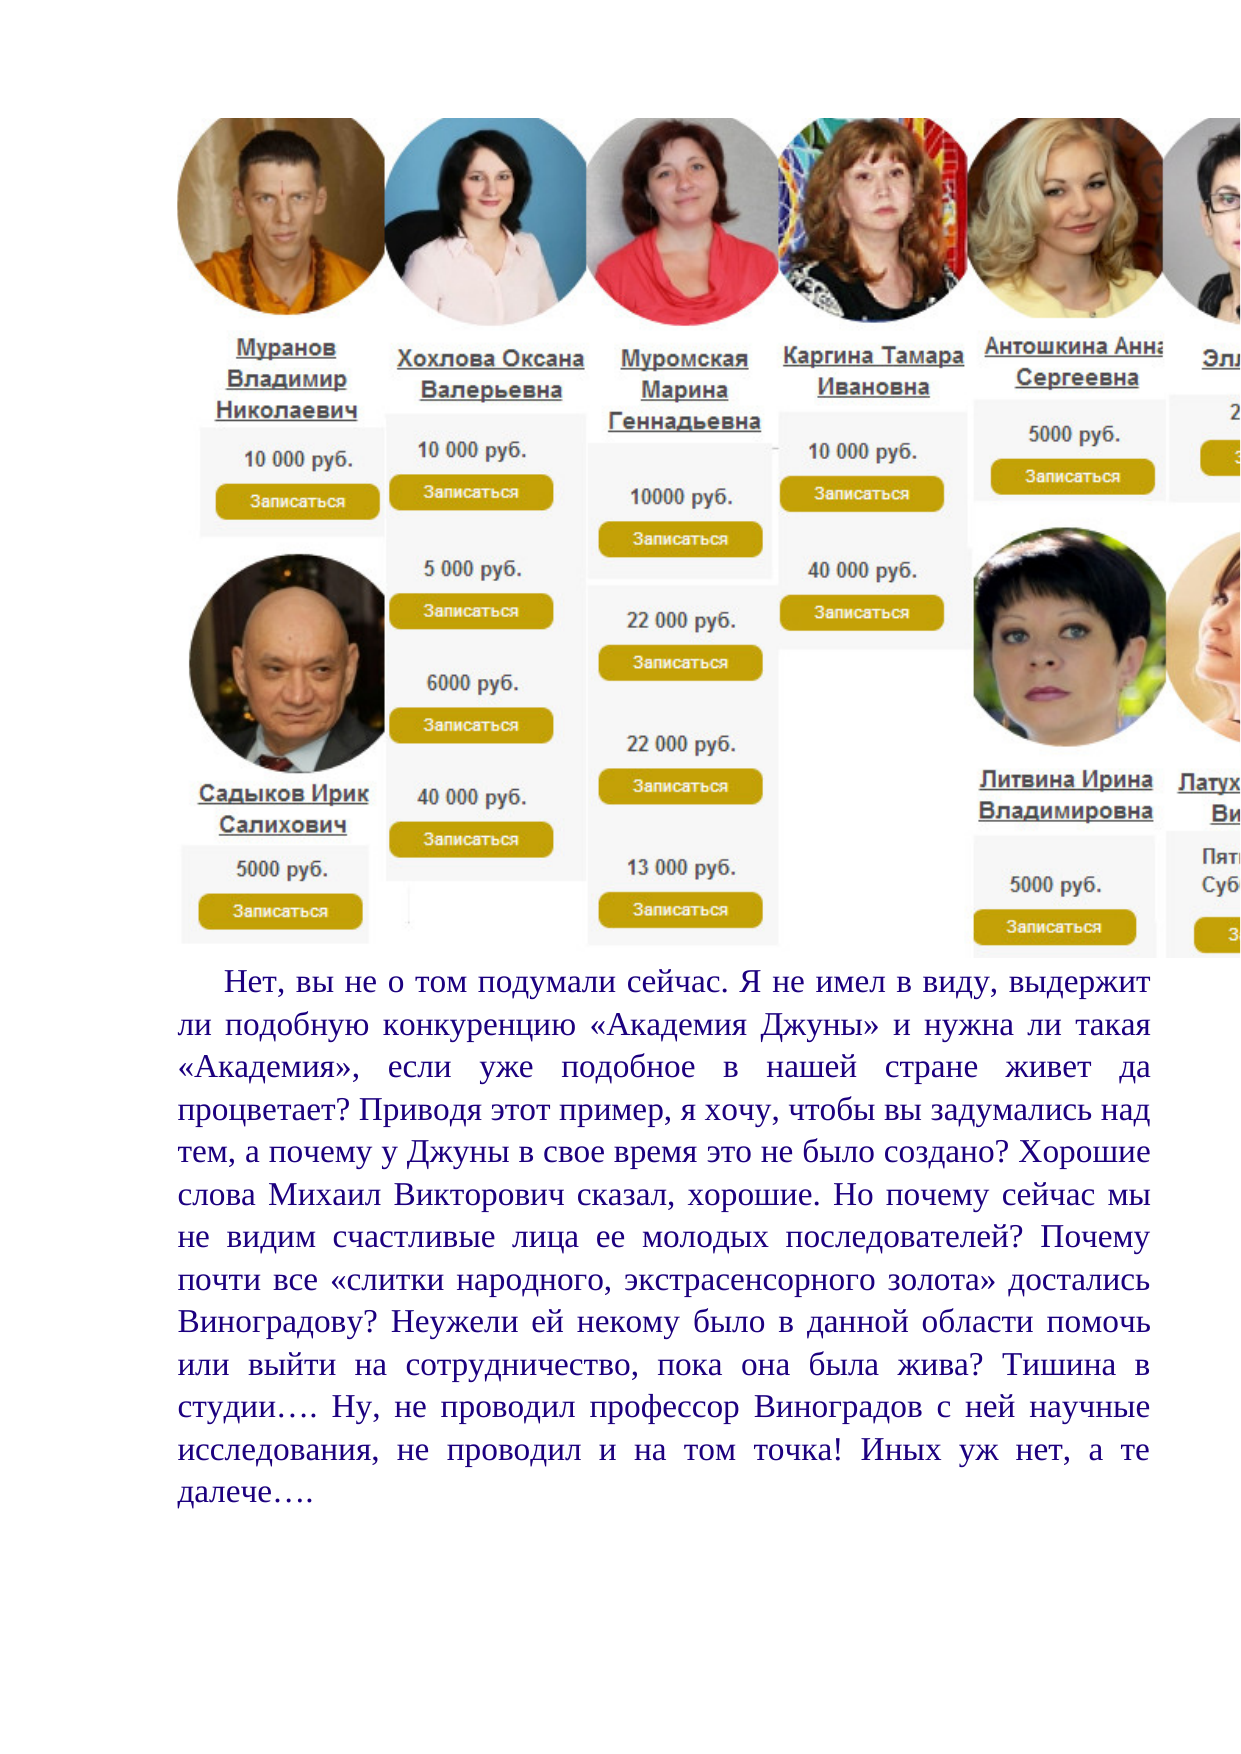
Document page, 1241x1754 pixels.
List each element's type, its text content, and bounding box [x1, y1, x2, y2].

picture [177, 118, 1241, 958]
text Нет, вы не о том подумали сейчас. Я не имел в виду, выдержит ли подобную конкуренцию «Академия Джуны» и нужна ли такая «Академия», если уже подобное в нашей стране живет да процветает? Приводя этот пример, я хочу, чтобы вы задумались над тем, а почему у Джуны в свое время это не было создано? Хорошие слова Михаил Викторович сказал, хорошие. Но почему сейчас мы не видим счастливые лица ее молодых последователей? Почему почти все «слитки народного, экстрасенсорного золота» достались Виноградову? Неужели ей некому было в данной области помочь или выйти на сотрудничество, пока она была жива? Тишина в студии…. Ну, не проводил профессор Виноградов с ней научные исследования, не проводил и на том точка! Иных уж нет, а те далече…. [177, 958, 1152, 1510]
